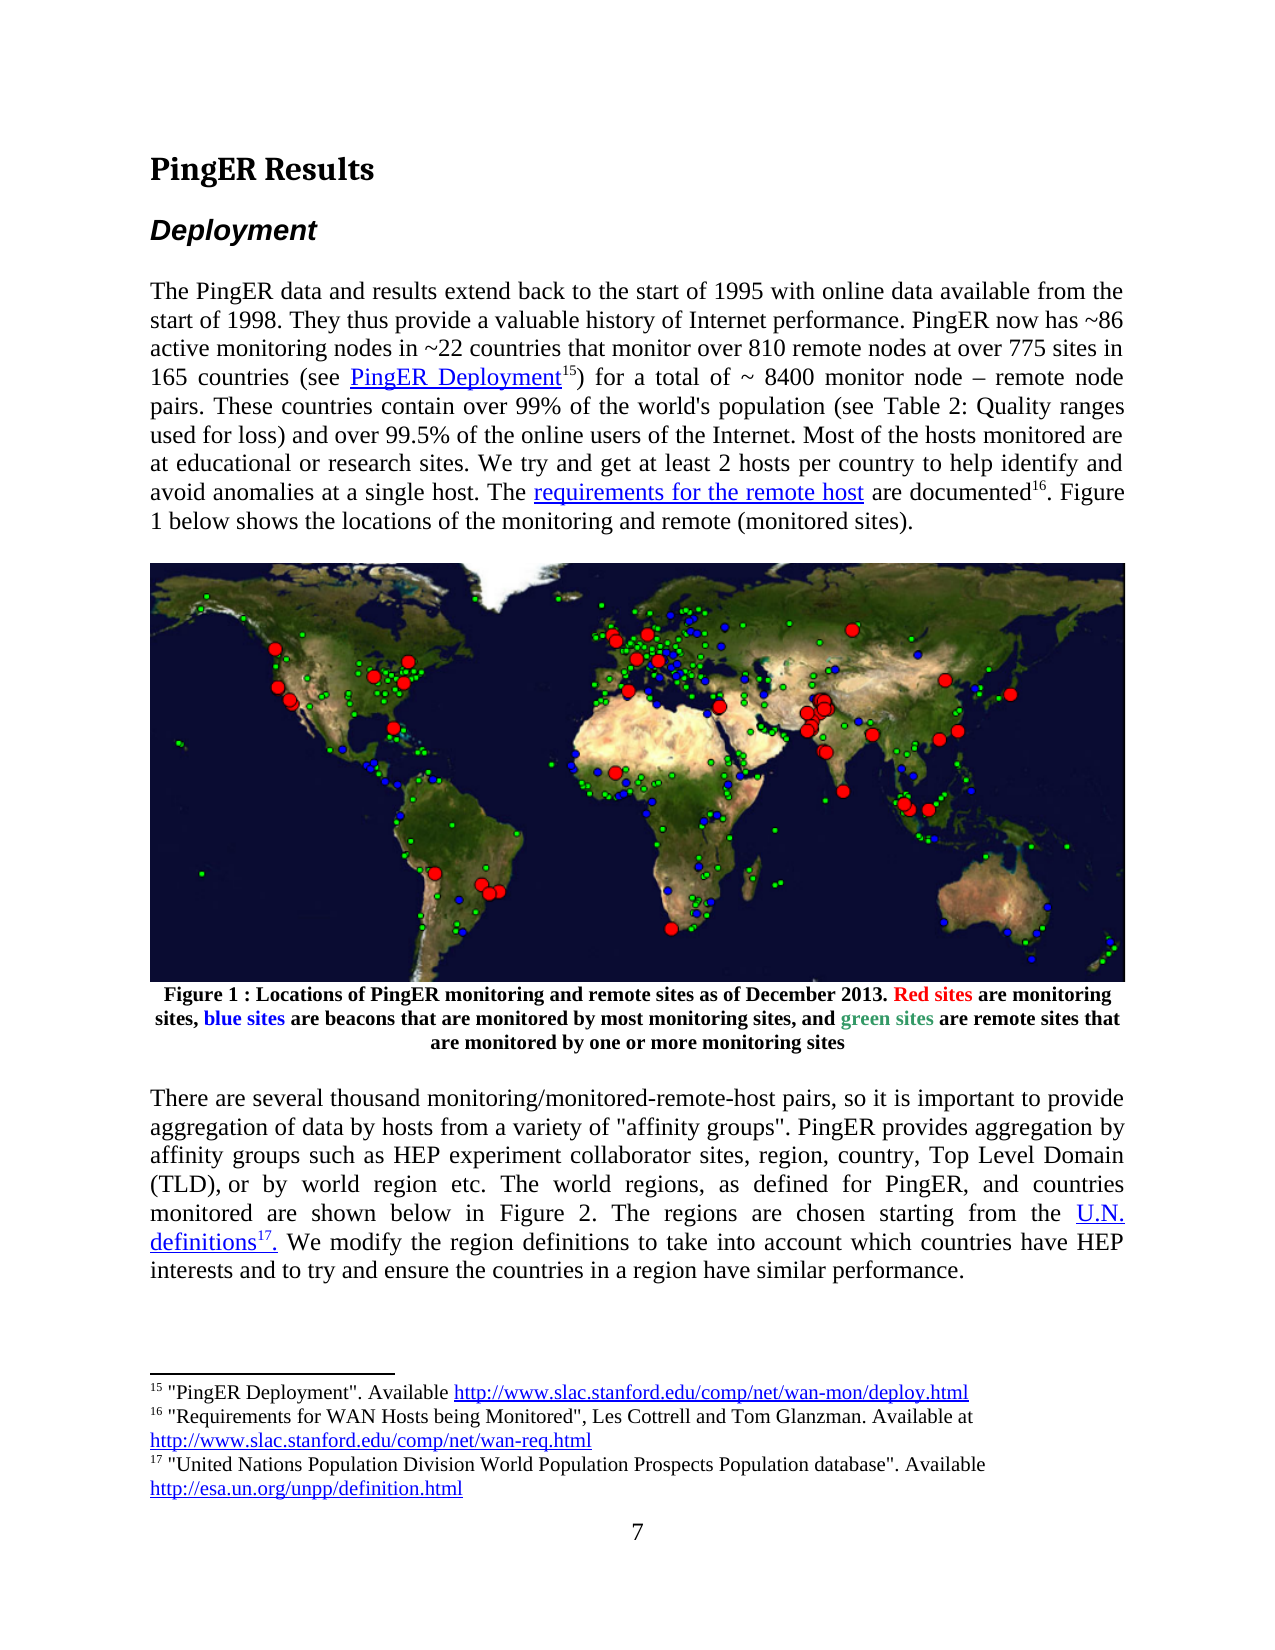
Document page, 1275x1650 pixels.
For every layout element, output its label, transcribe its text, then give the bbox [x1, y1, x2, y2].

subtitle Deployment [150, 213, 1125, 247]
picture [150, 563, 1125, 982]
subtitle PingER Results [150, 150, 1125, 188]
text Figure 1 : Locations of PingER monitoring and remote sites as of December 2013. Red sites are monitoring sites, blue sites are beacons that are monitored by most monitoring sites, and green sites are remote sites that are monitored by one or more monitoring sites [150, 982, 1125, 1054]
